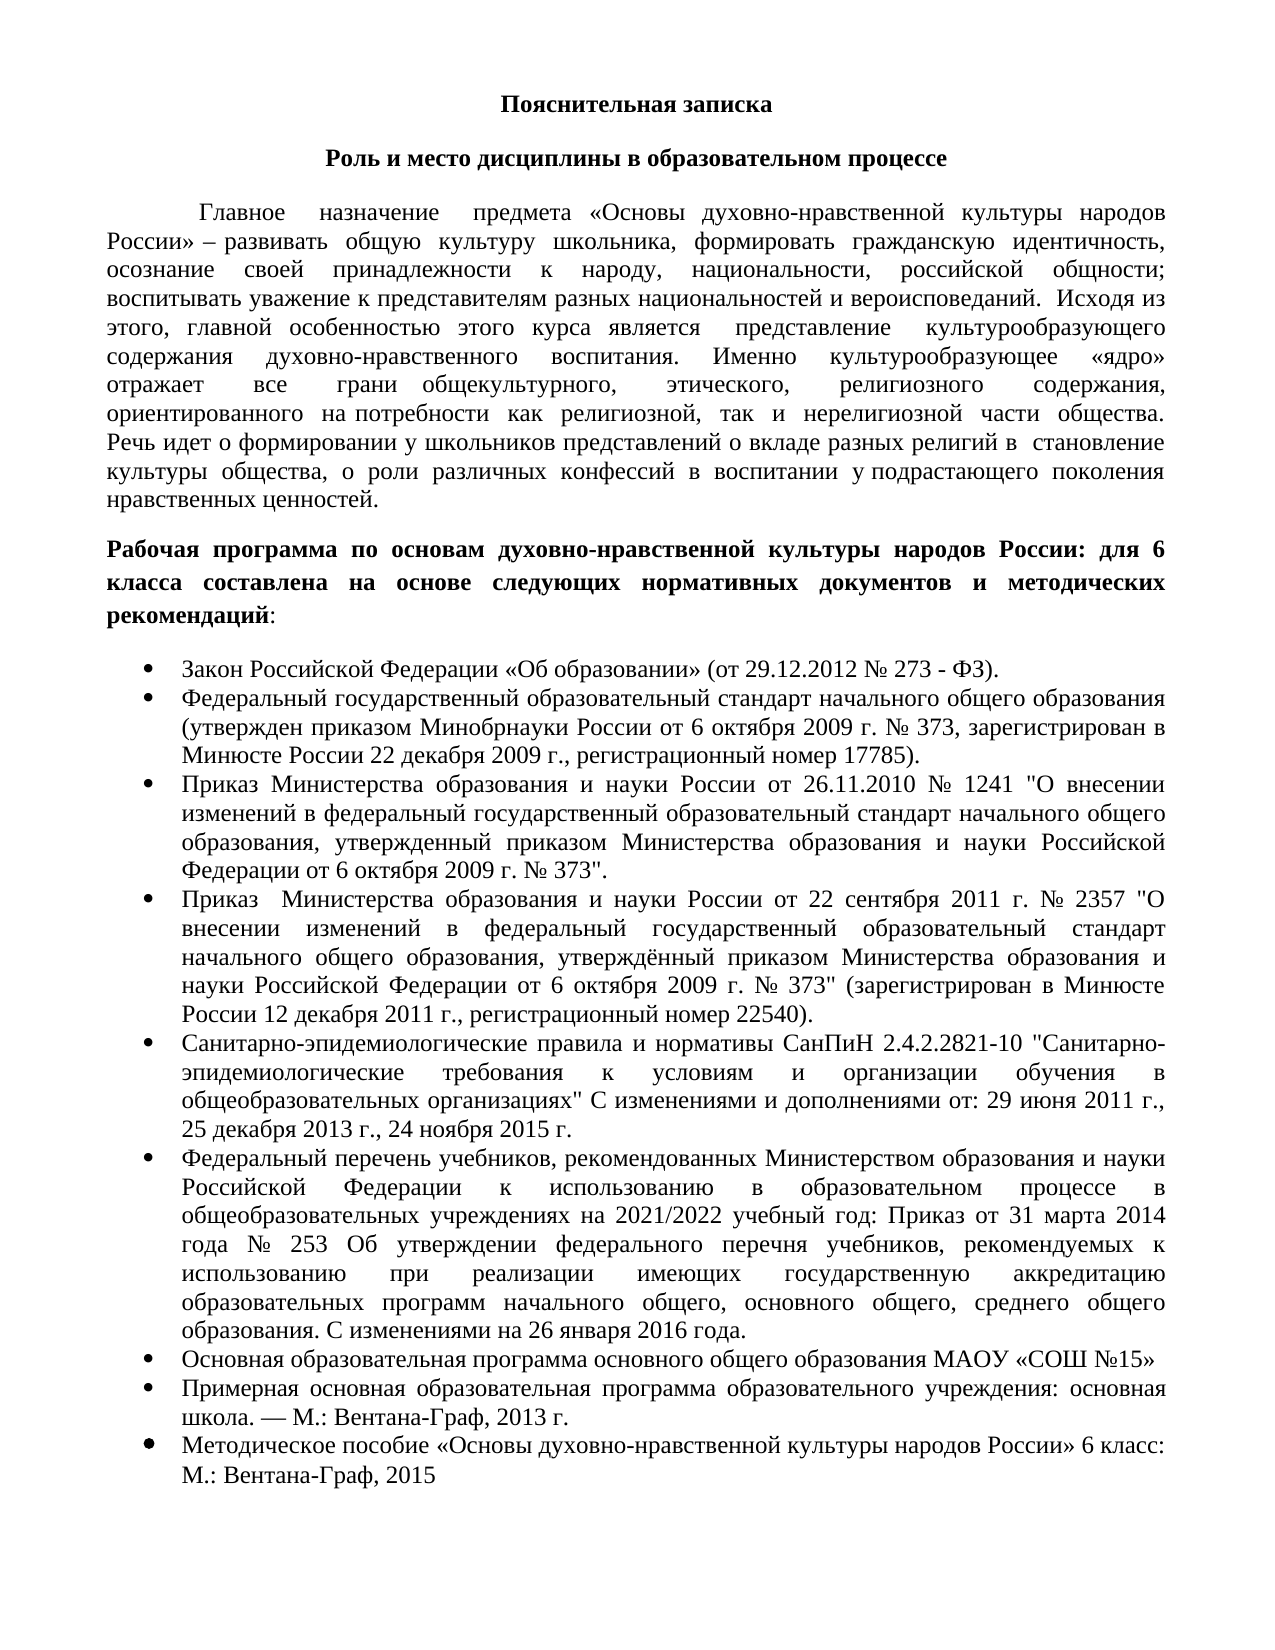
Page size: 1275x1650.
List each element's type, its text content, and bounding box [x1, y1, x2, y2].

list Федеральный перечень учебников, рекомендованных Министерством образования и науки Российской Федерации к использованию в образовательном процессе в общеобразовательных учреждениях на 2021/2022 учебный год: Приказ от 31 марта 2014 года № 253 Об утверждении федерального перечня учебников, рекомендуемых к использованию при реализации имеющих государственную аккредитацию образовательных программ начального общего, основного общего, среднего общего образования. С изменениями на 26 января 2016 года. [144, 1143, 1166, 1344]
list Основная образовательная программа основного общего образования МАОУ «СОШ №15» [144, 1344, 1166, 1373]
text Пояснительная записка [106, 89, 1166, 117]
list Федеральный государственный образовательный стандарт начального общего образования (утвержден приказом Минобрнауки России от 6 октября . № 373, зарегистрирован в Минюсте России 22 декабря ., регистрационный номер 17785). [144, 683, 1166, 769]
list Закон Российской Федерации «Об образовании» (от 29.12.2012 № 273 - ФЗ). [144, 654, 1166, 683]
text Рабочая программа по основам духовно-нравственной культуры народов России: для 6 класса составлена на основе следующих нормативных документов и методических рекомендаций: [106, 534, 1166, 629]
list Приказ Министерства образования и науки России от 26.11.2010 № 1241 "О внесении изменений в федеральный государственный образовательный стандарт начального общего образования, утвержденный приказом Министерства образования и науки Российской Федерации от 6 октября . № 373". [144, 769, 1166, 884]
list Методическое пособие «Основы духовно-нравственной культуры народов России» 6 класс: М.: Вентана-Граф, 2015 [144, 1430, 1166, 1489]
list Примерная основная образовательная программа образовательного учреждения: основная школа. — М.: Вентана-Граф, . [144, 1373, 1166, 1430]
text Роль и место дисциплины в образовательном процессе [106, 143, 1166, 172]
list Санитарно-эпидемиологические правила и нормативы СанПиН 2.4.2.2821-10 "Санитарно-эпидемиологические требования к условиям и организации обучения в общеобразовательных организациях" С изменениями и дополнениями от: 29 июня ., 25 декабря ., 24 ноября . [144, 1028, 1166, 1143]
list Приказ Министерства образования и науки России от 22 сентября . № 2357 "О внесении изменений в федеральный государственный образовательный стандарт начального общего образования, утверждённый приказом Министерства образования и науки Российской Федерации от 6 октября . № 373" (зарегистрирован в Минюсте России 12 декабря ., регистрационный номер 22540). [144, 884, 1166, 1028]
text Главное назначение предмета «Основы духовно-нравственной культуры народов России» – развивать общую культуру школьника, формировать гражданскую идентичность, осознание своей принадлежности к народу, национальности, российской общности; воспитывать уважение к представителям разных национальностей и вероисповеданий. Исходя из этого, главной особенностью этого курса является представление культурообразующего содержания духовно-нравственного воспитания. Именно культурообразующее «ядро» отражает все грани общекультурного, этического, религиозного содержания, ориентированного на потребности как религиозной, так и нерелигиозной части общества. Речь идет о формировании у школьников представлений о вкладе разных религий в становление культуры общества, о роли различных конфессий в воспитании у подрастающего поколения нравственных ценностей. [106, 197, 1166, 513]
